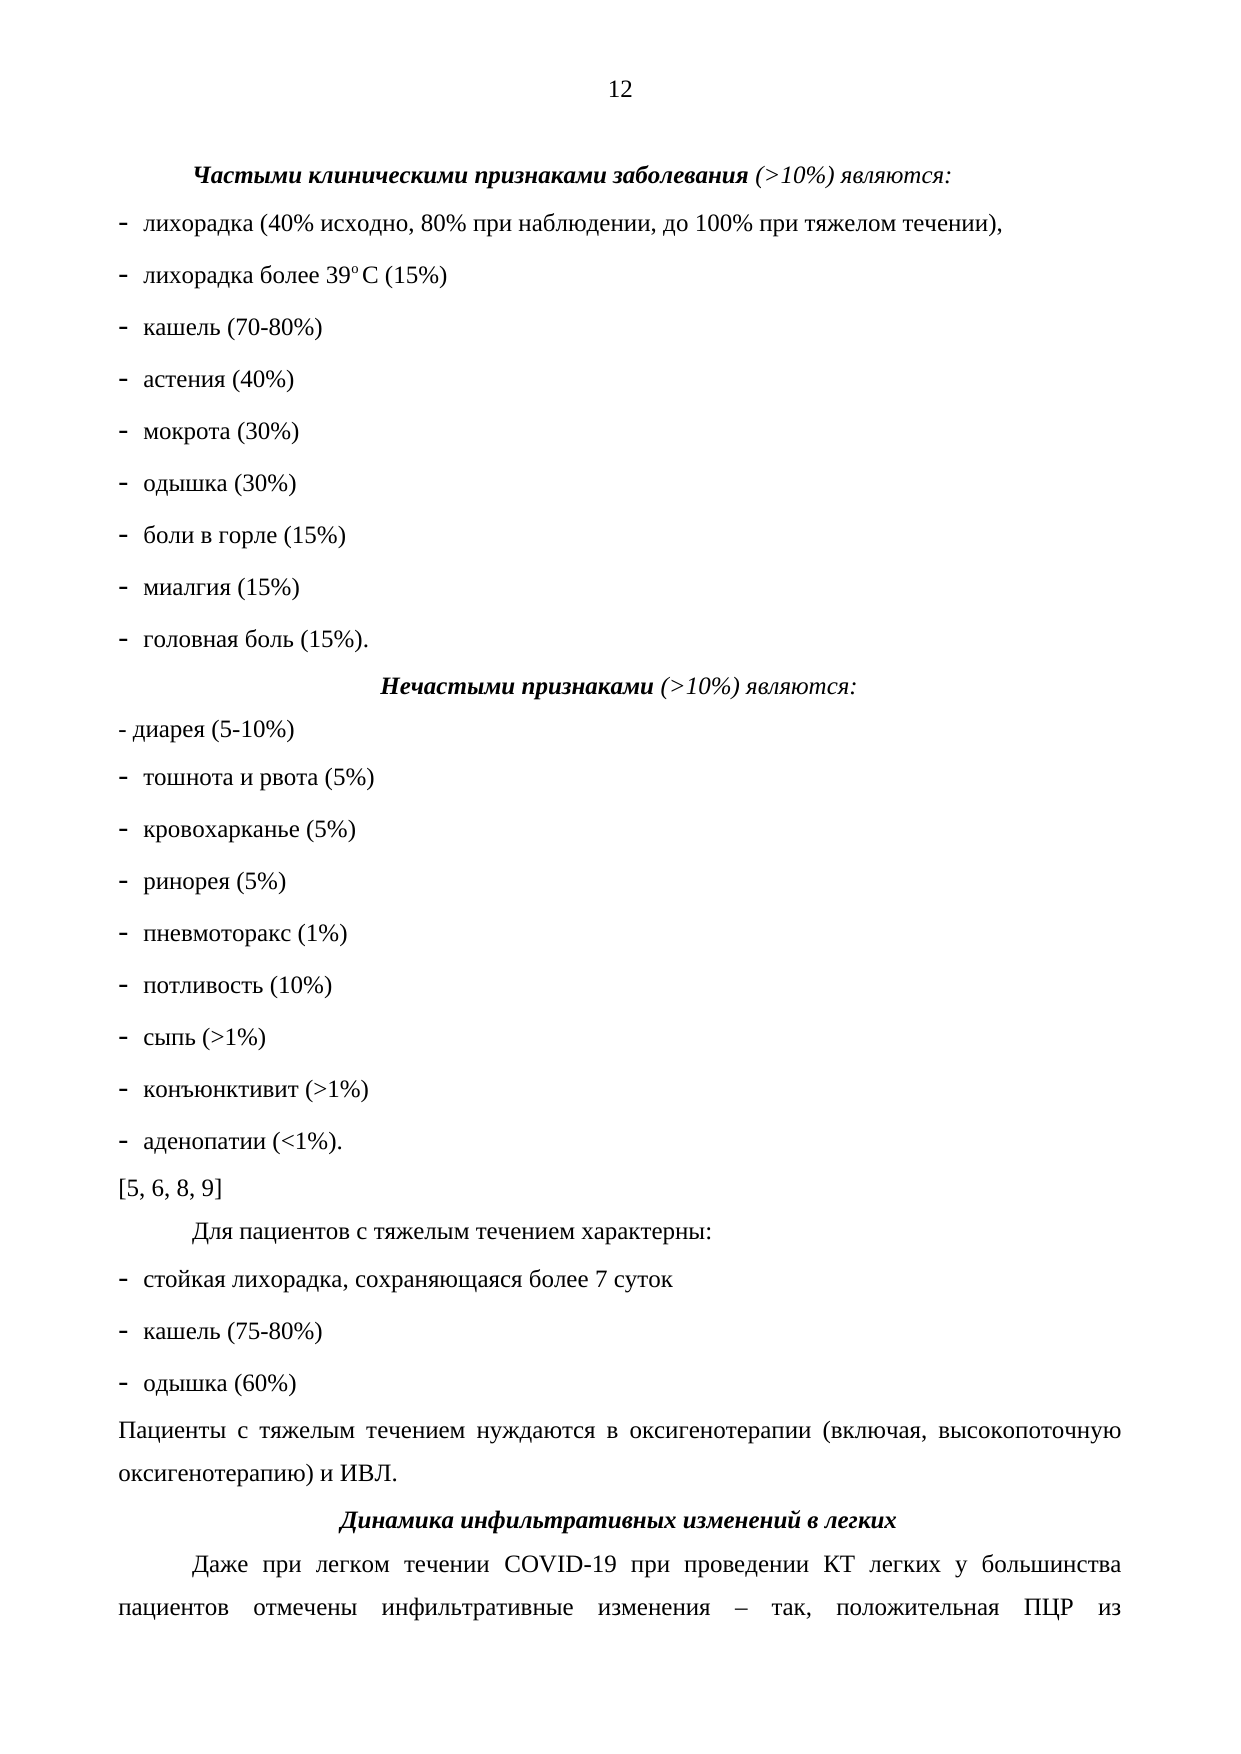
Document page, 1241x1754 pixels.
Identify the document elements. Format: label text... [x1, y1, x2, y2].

list стойкая лихорадка, сохраняющаяся более 7 суток [118, 1259, 1122, 1294]
text Частыми клиническими признаками заболевания (>10%) являются: [118, 160, 1122, 189]
list астения (40%) [118, 359, 1122, 394]
list боли в горле (15%) [118, 515, 1122, 550]
list лихорадка более 39о С (15%) [118, 255, 1122, 290]
list мокрота (30%) [118, 411, 1122, 446]
list аденопатии (<1%). [118, 1121, 1122, 1156]
list лихорадка (40% исходно, 80% при наблюдении, до 100% при тяжелом течении), [118, 203, 1122, 238]
list тошнота и рвота (5%) [118, 757, 1122, 792]
text Нечастыми признаками (>10%) являются: [118, 671, 1122, 700]
list миалгия (15%) [118, 567, 1122, 602]
list потливость (10%) [118, 965, 1122, 1000]
list кровохарканье (5%) [118, 809, 1122, 844]
list пневмоторакс (1%) [118, 913, 1122, 948]
list сыпь (>1%) [118, 1017, 1122, 1052]
list головная боль (15%). [118, 619, 1122, 654]
text Для пациентов с тяжелым течением характерны: [118, 1216, 1122, 1245]
list ринорея (5%) [118, 861, 1122, 896]
list кашель (70-80%) [118, 307, 1122, 342]
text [118, 1549, 1122, 1621]
text [5, 6, 8, 9] [118, 1173, 1122, 1202]
text Динамика инфильтративных изменений в легких [118, 1506, 1122, 1534]
list кашель (75-80%) [118, 1311, 1122, 1346]
list одышка (30%) [118, 463, 1122, 498]
list одышка (60%) [118, 1363, 1122, 1398]
text Пациенты с тяжелым течением нуждаются в оксигенотерапии (включая, высокопоточную оксигенотерапию) и ИВЛ. [118, 1415, 1122, 1487]
list конъюнктивит (>1%) [118, 1069, 1122, 1104]
text - диарея (5-10%) [118, 714, 1122, 743]
